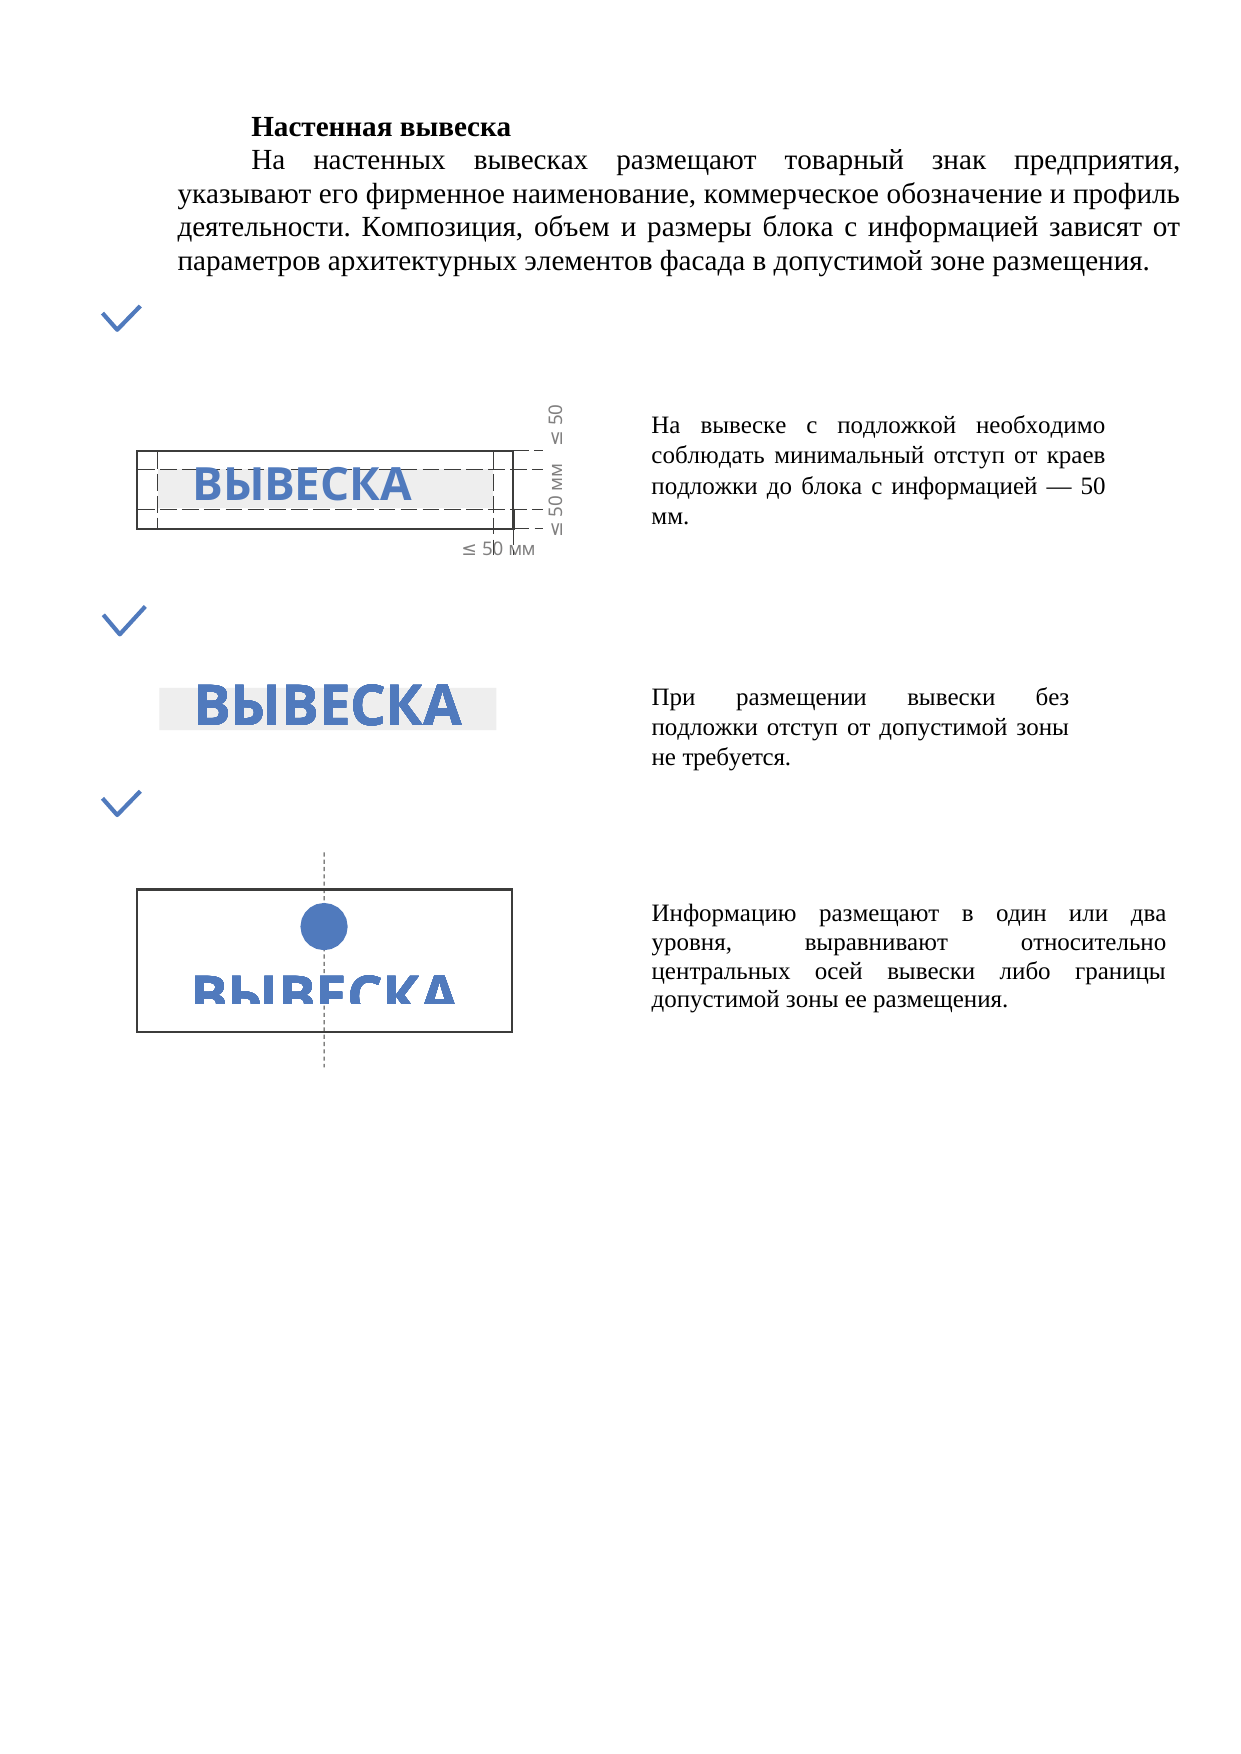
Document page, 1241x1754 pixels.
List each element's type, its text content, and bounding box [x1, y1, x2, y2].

text Информацию размещают в один или два уровня, выравнивают относительно центральных осей вывески либо границы допустимой зоны ее размещения. [651, 898, 1166, 1013]
text ≤ 50 мм [0, 535, 536, 560]
text На настенных вывесках размещают товарный знак предприятия, указывают его фирменное наименование, коммерческое обозначение и профиль деятельности. Композиция, объем и размеры блока с информацией зависят от параметров архитектурных элементов фасада в допустимой зоне размещения. [177, 142, 1181, 277]
text Настенная вывеска [177, 109, 1201, 142]
text При размещении вывески без подложки отступ от допустимой зоны не требуется. [651, 682, 1069, 771]
text На вывеске с подложкой необходимо соблюдать минимальный отступ от краев подложки до блока с информацией — 50 мм. [651, 411, 1106, 529]
